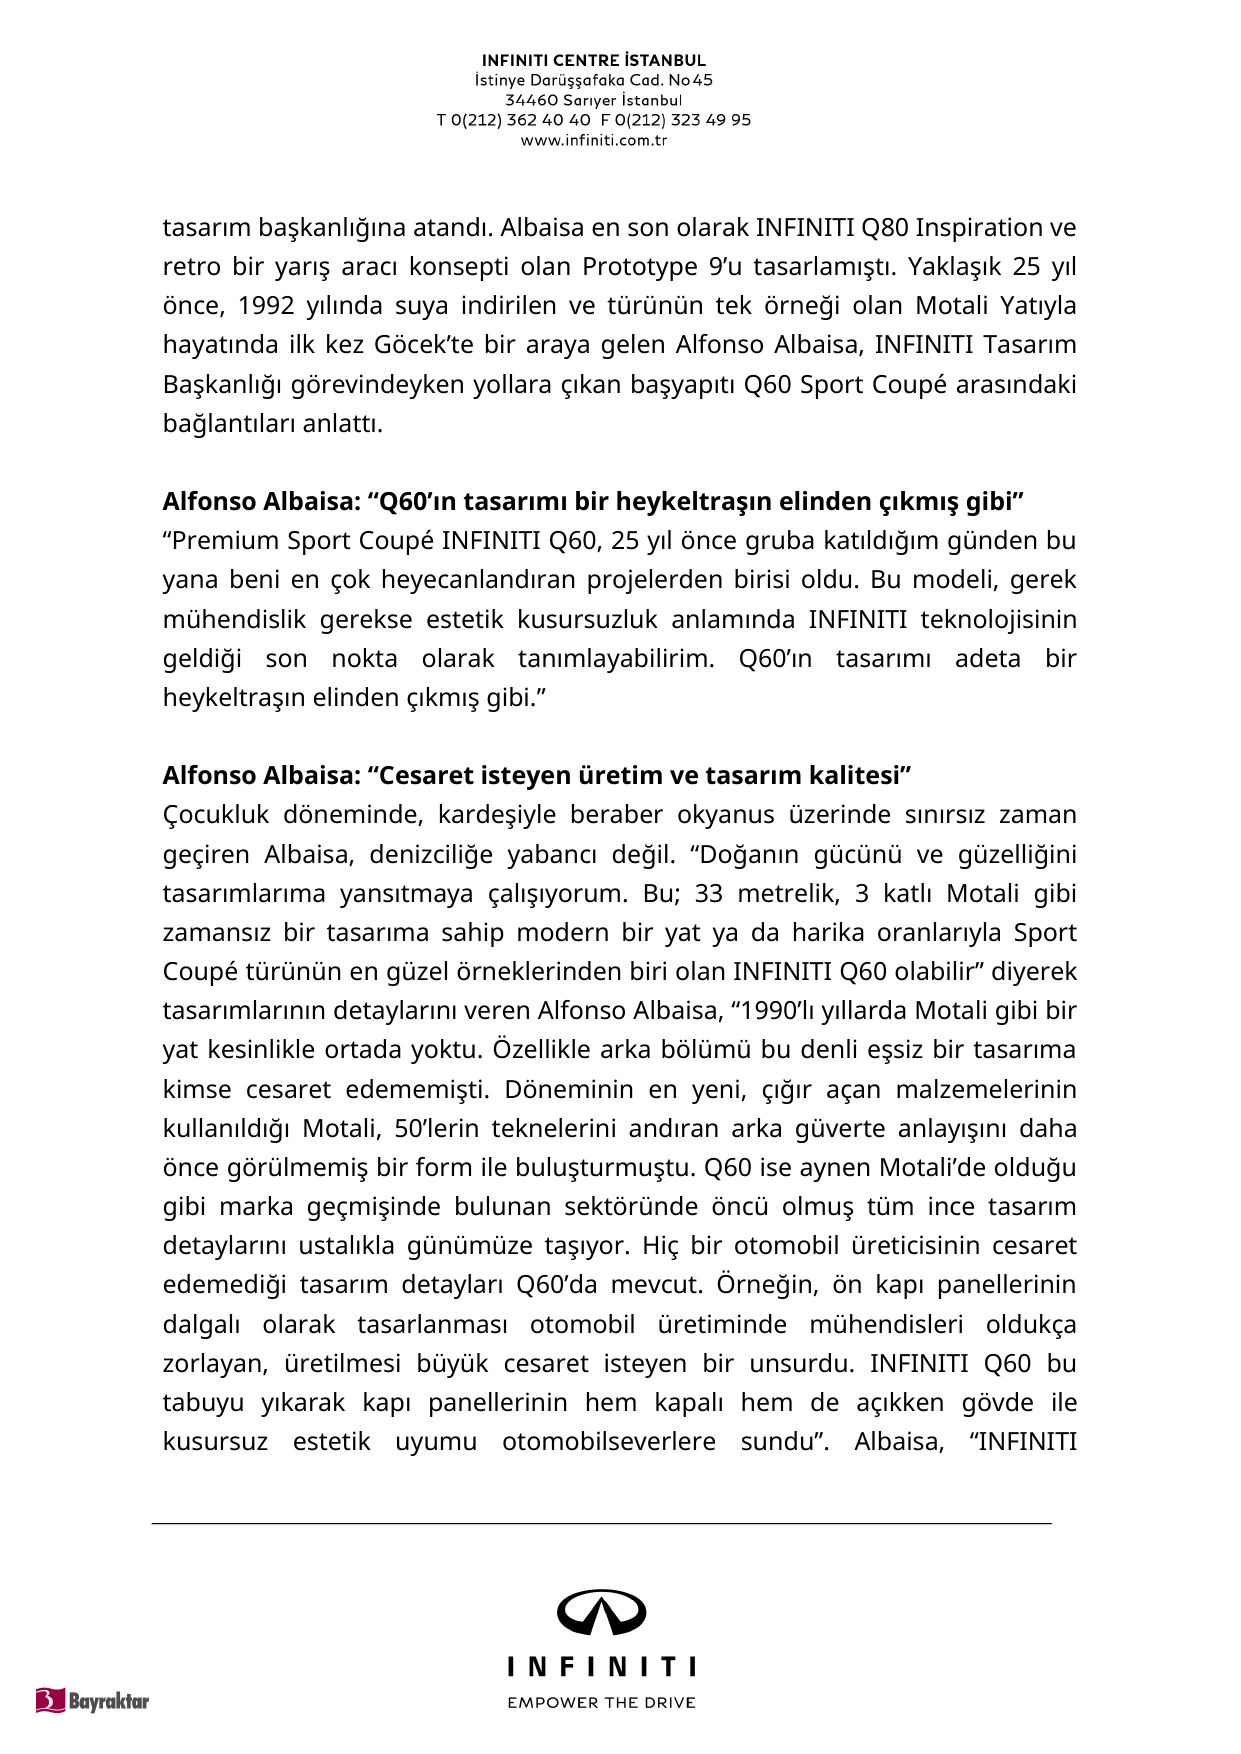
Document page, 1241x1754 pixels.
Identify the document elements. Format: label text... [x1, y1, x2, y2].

text “Premium Sport Coupé INFINITI Q60, 25 yıl önce gruba katıldığım günden bu yana beni en çok heyecanlandıran projelerden birisi oldu. Bu modeli, gerek mühendislik gerekse estetik kusursuzluk anlamında INFINITI teknolojisinin geldiği son nokta olarak tanımlayabilirim. Q60’ın tasarımı adeta bir heykeltraşın elinden çıkmış gibi.” [162, 523, 1078, 714]
picture [29, 1520, 1182, 1719]
text Alfonso Albaisa: “Q60’ın tasarımı bir heykeltraşın elinden çıkmış gibi” [162, 484, 1078, 518]
picture [162, 43, 1027, 181]
text Alfonso Albaisa: “Cesaret isteyen üretim ve tasarım kalitesi” [162, 758, 1078, 792]
